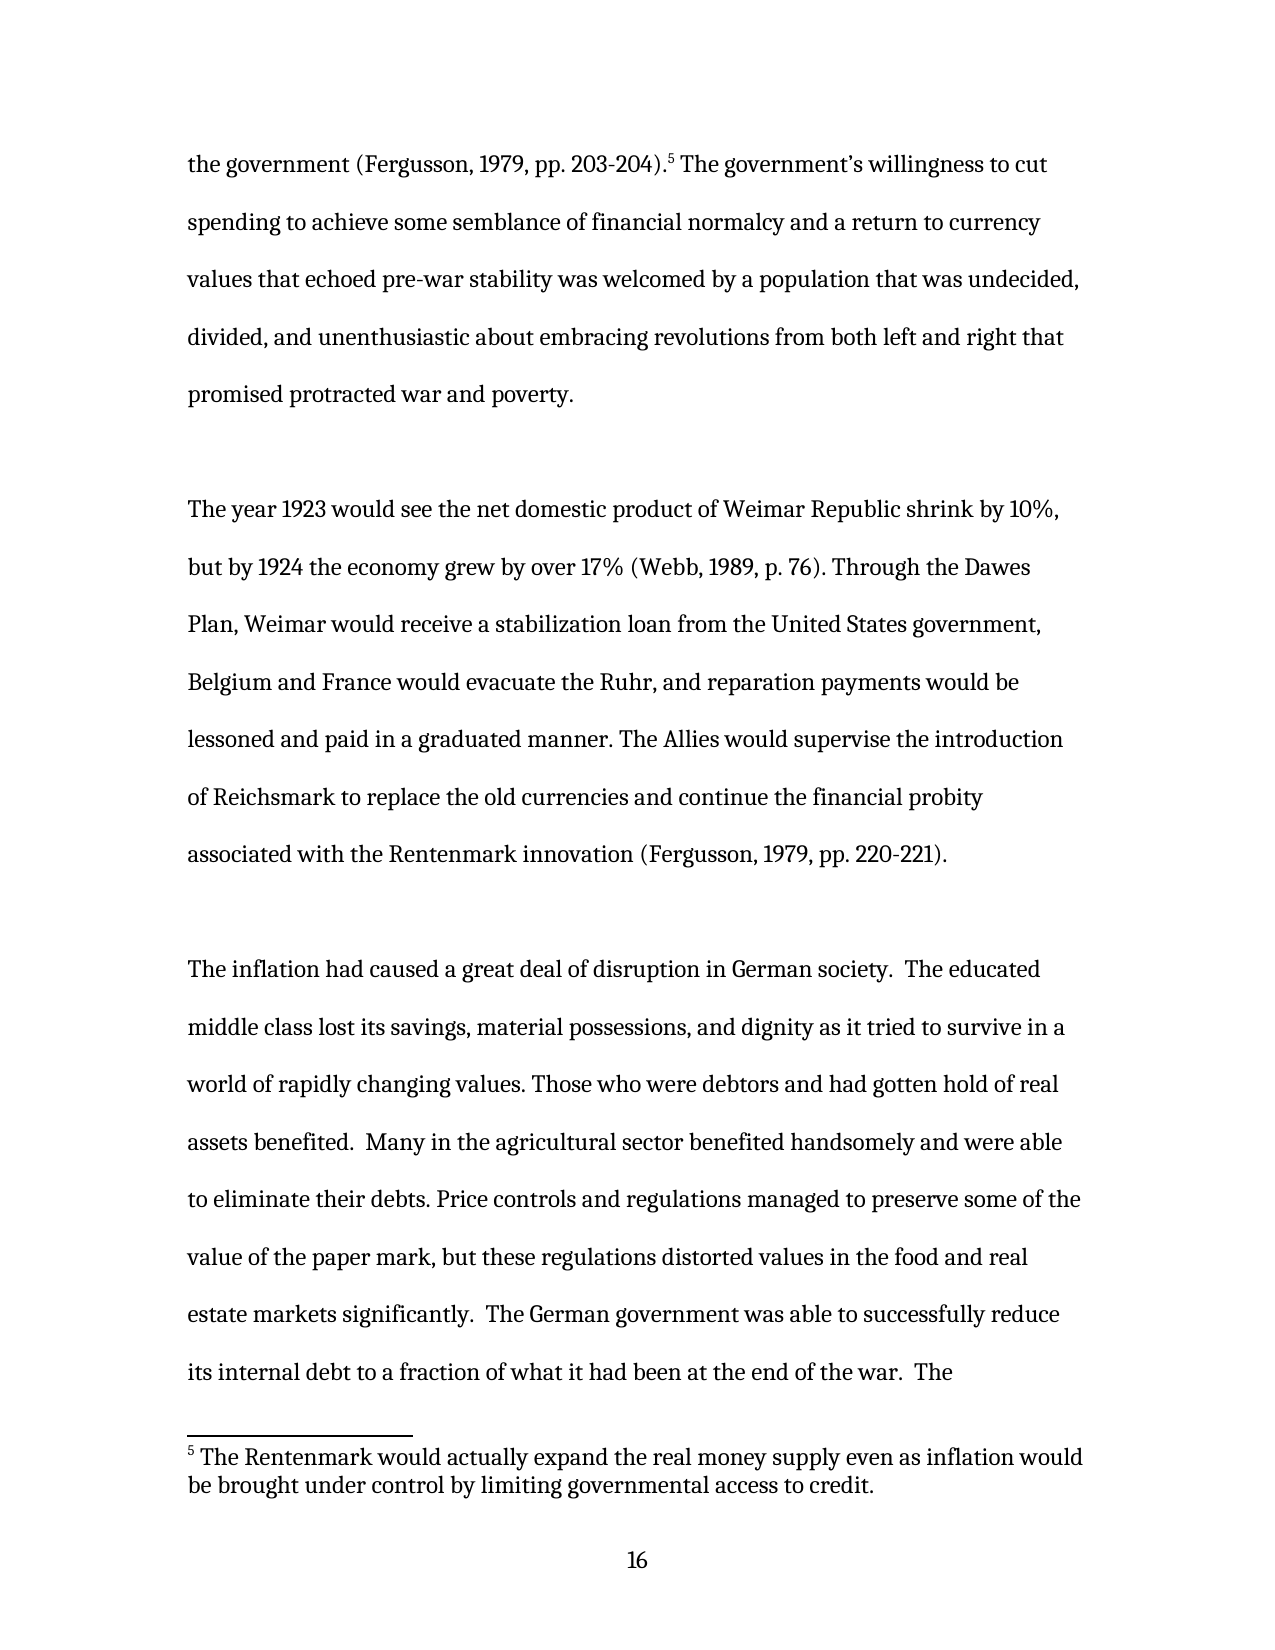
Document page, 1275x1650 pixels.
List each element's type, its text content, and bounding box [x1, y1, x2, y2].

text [187, 955, 1087, 1386]
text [187, 150, 1087, 409]
text The year 1923 would see the net domestic product of Weimar Republic shrink by 10%, but by 1924 the economy grew by over 17% (Webb, 1989, p. 76). Through the Dawes Plan, Weimar would receive a stabilization loan from the United States government, Belgium and France would evacuate the Ruhr, and reparation payments would be lessoned and paid in a graduated manner. The Allies would supervise the introduction of Reichsmark to replace the old currencies and continue the financial probity associated with the Rentenmark innovation (Fergusson, 1979, pp. 220-221). [187, 495, 1087, 869]
